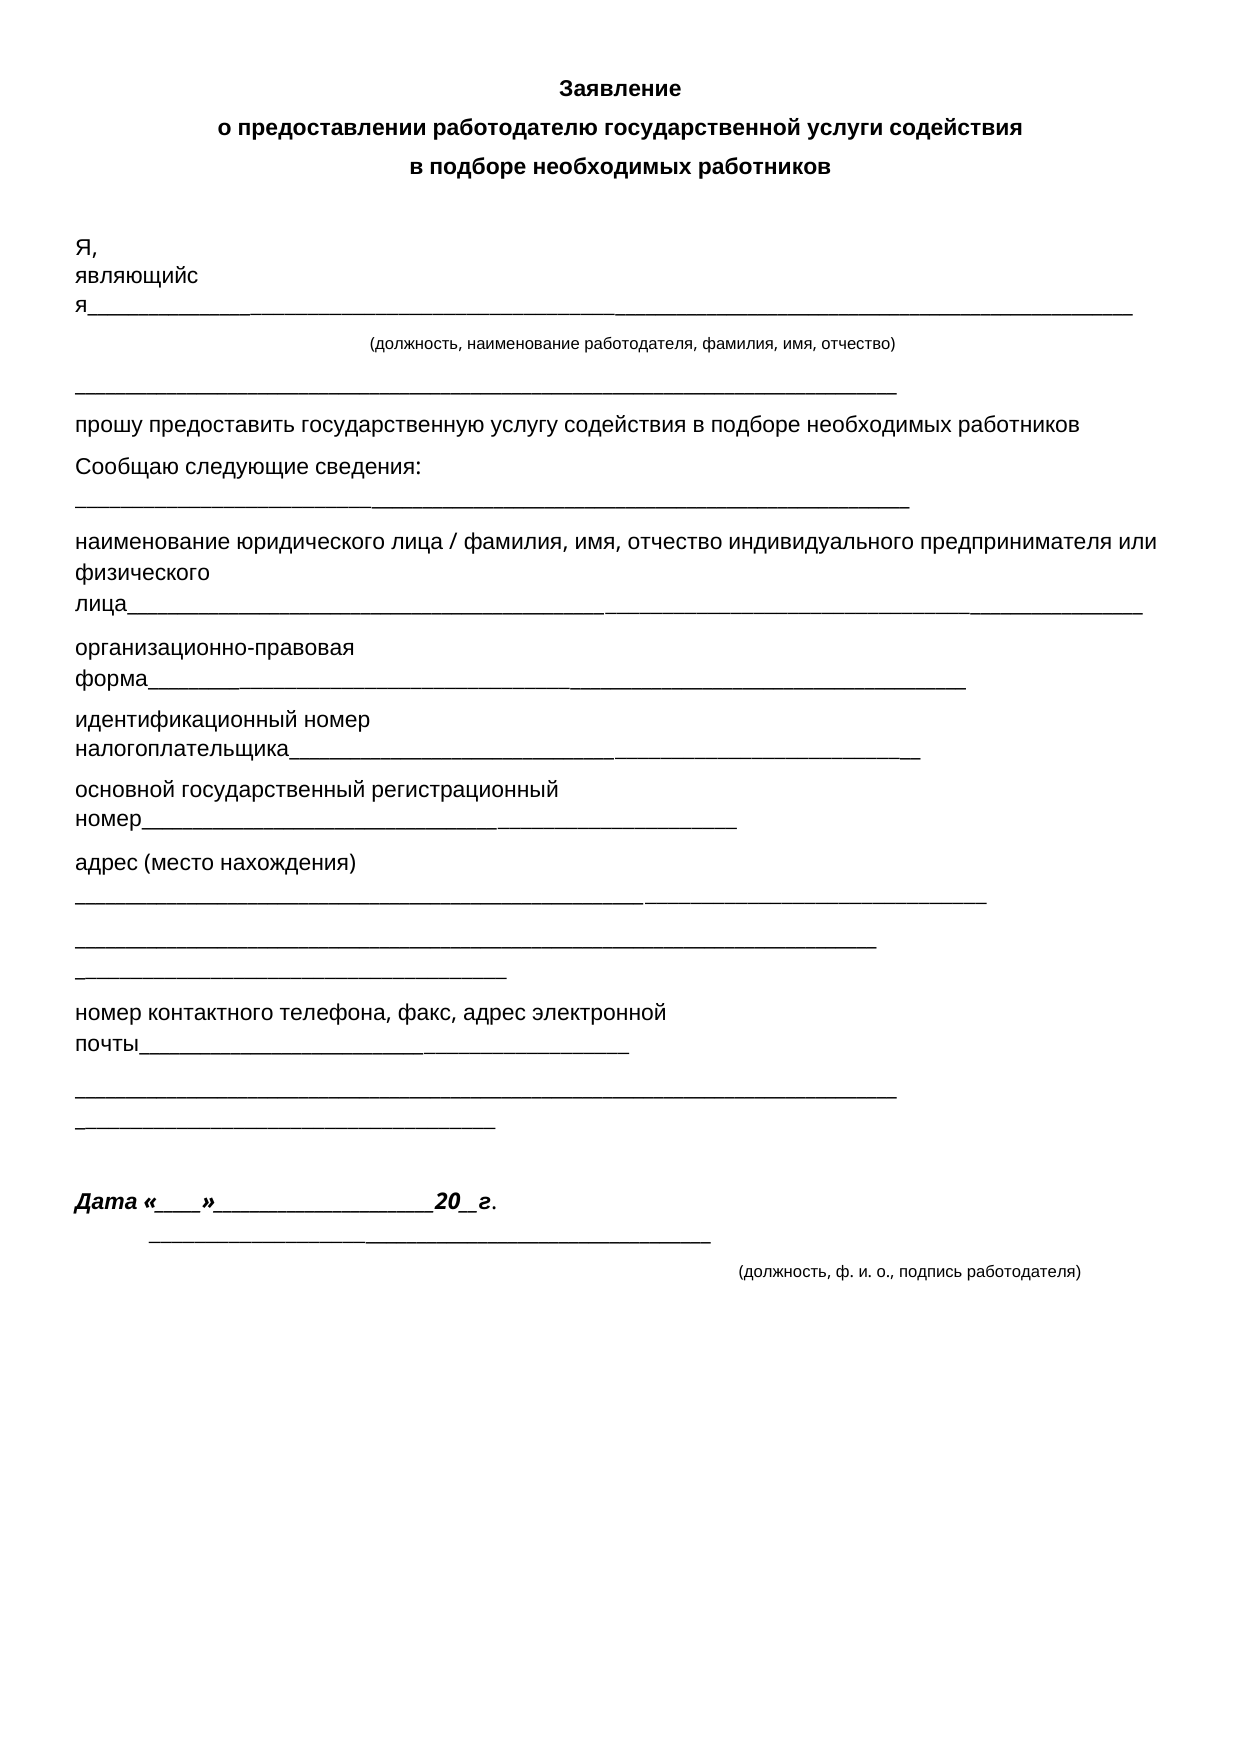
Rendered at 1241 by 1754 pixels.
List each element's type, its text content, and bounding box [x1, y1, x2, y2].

text (должность, ф. и. о., подпись работодателя) [665, 1260, 1165, 1283]
text прошу предоставить государственную услугу содействия в подборе необходимых работников [75, 411, 1165, 437]
text Сообщаю следующие сведения: _______________________________________________________________________________ [75, 449, 1165, 512]
text Заявление [75, 75, 1165, 101]
text наименование юридического лица / фамилия, имя, отчество индивидуального предпринимателя или физического лица________________________________________________________________________________________________ [75, 524, 1165, 618]
text Дата «_____»________________________20__г. _____________________________________________________ [75, 1185, 1165, 1247]
text (должность, наименование работодателя, фамилия, имя, отчество) [296, 332, 1165, 354]
text в подборе необходимых работников [75, 153, 1165, 179]
text ______________________________________________________________________________________________________________________ [75, 1071, 1165, 1133]
text _________________________________________________________________________________ [75, 367, 1165, 398]
text организационно-правовая форма_____________________________________________________________________________ [75, 631, 1165, 693]
text _____________________________________________________________________________________________________________________ [75, 921, 1165, 983]
text о предоставлении работодателю государственной услуги содействия [75, 114, 1165, 140]
text основной государственный регистрационный номер________________________________________________________ [75, 776, 1165, 833]
text идентификационный номер налогоплательщика___________________________________________________________ [75, 706, 1165, 763]
text адрес (место нахождения) ______________________________________________________________________________________ [75, 846, 1165, 908]
text номер контактного телефона, факс, адрес электронной почты______________________________________________ [75, 996, 1165, 1058]
text Я, являющийся___________________________________________________________________________________________________ [75, 230, 1165, 319]
